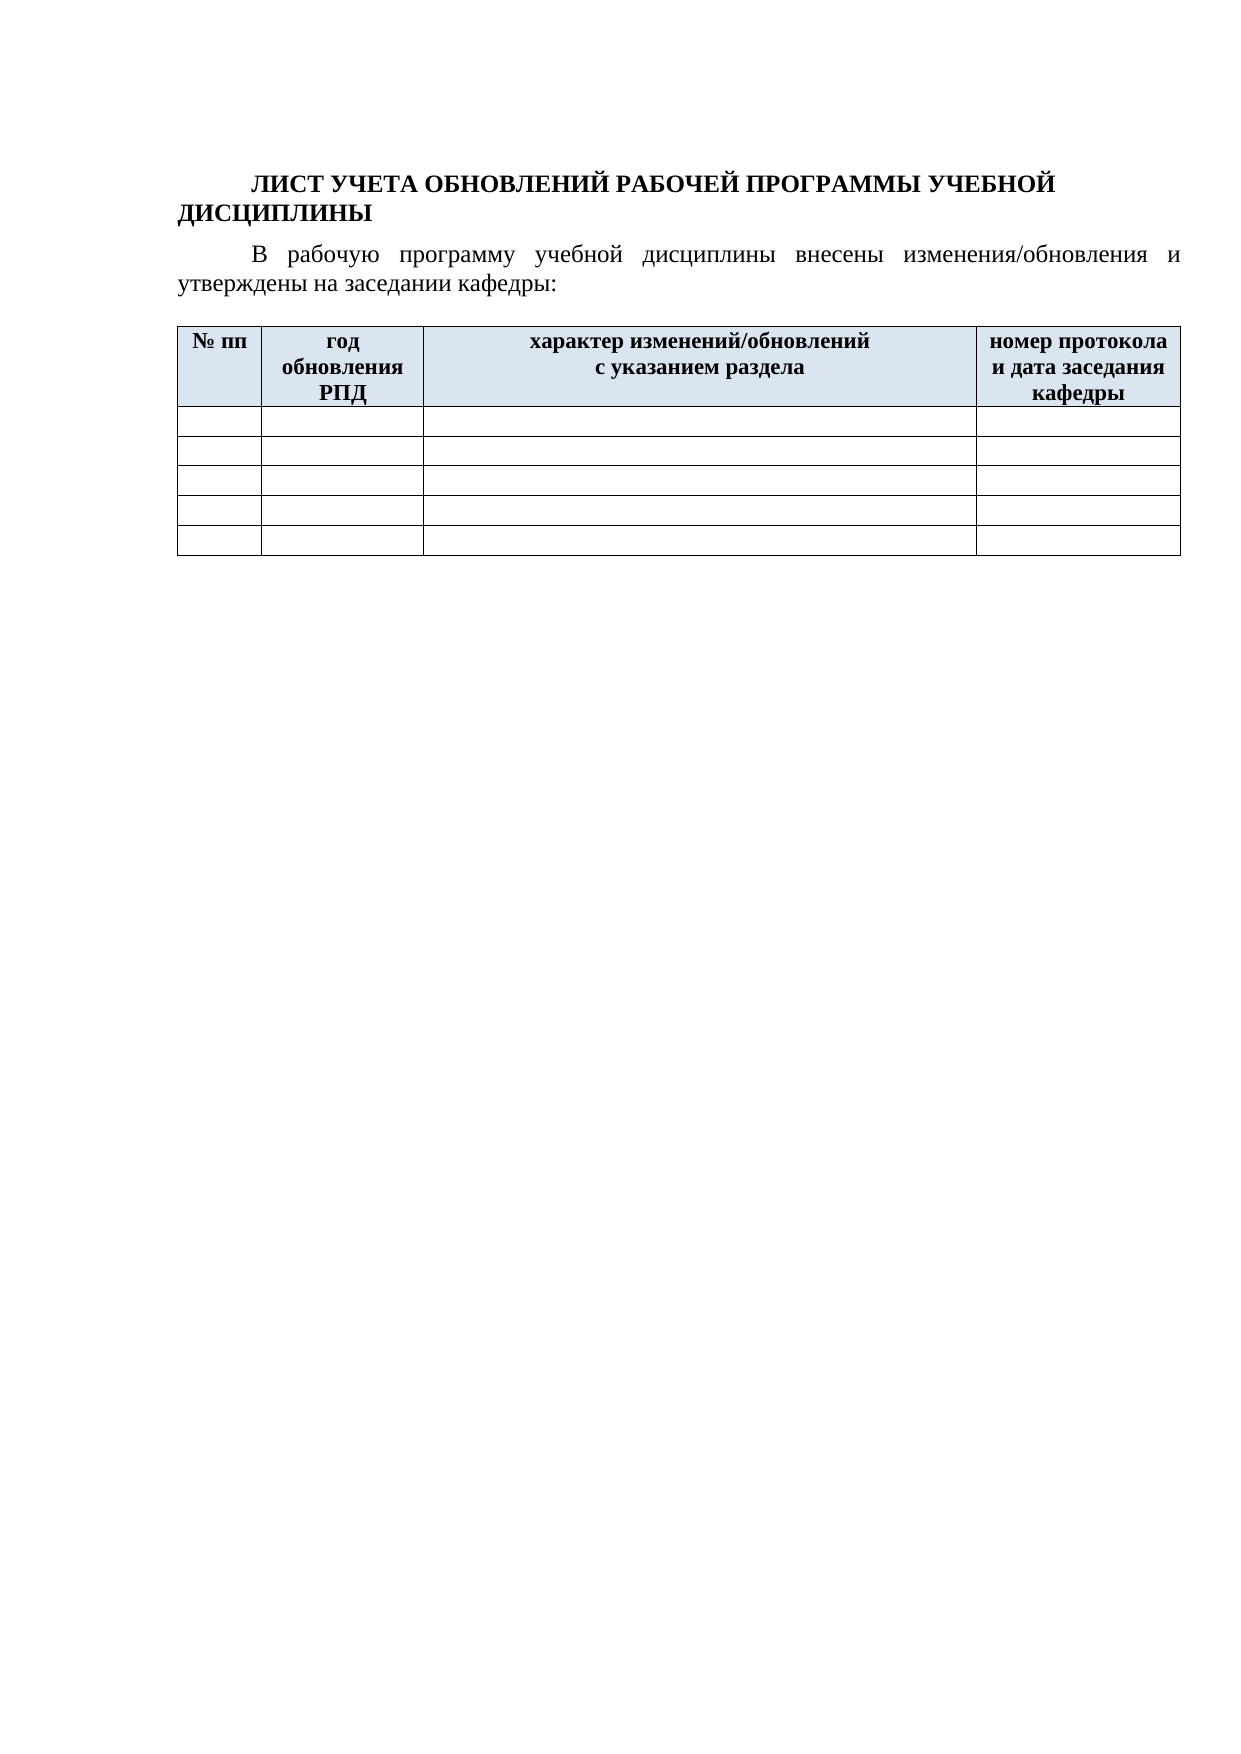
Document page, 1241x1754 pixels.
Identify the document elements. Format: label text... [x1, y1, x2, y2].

table_cell [977, 526, 1180, 555]
table_cell [262, 496, 423, 525]
table_cell [178, 526, 261, 555]
table_cell [262, 526, 423, 555]
table_cell [178, 437, 261, 465]
table_cell [262, 407, 423, 436]
table_cell [262, 466, 423, 495]
subtitle ЛИСТ УЧЕТА ОБНОВЛЕНИЙ РАБОЧЕЙ ПРОГРАММЫ УЧЕБНОЙ ДИСЦИПЛИНЫ [177, 169, 1181, 227]
table_cell [262, 437, 423, 465]
table_header номер протокола и дата заседания кафедры [977, 327, 1180, 406]
table_header характер изменений/обновлений с указанием раздела [424, 327, 976, 406]
table_cell [424, 437, 976, 465]
table_cell [424, 466, 976, 495]
table_cell [178, 466, 261, 495]
table_header год обновления РПД [262, 327, 423, 406]
table_header № пп [178, 327, 261, 406]
table_cell [977, 466, 1180, 495]
table_cell [178, 496, 261, 525]
table_cell [977, 407, 1180, 436]
table_cell [977, 496, 1180, 525]
table_cell [424, 407, 976, 436]
table_cell [424, 496, 976, 525]
table_cell [424, 526, 976, 555]
table_cell [977, 437, 1180, 465]
text В рабочую программу учебной дисциплины внесены изменения/обновления и утверждены на заседании кафедры: [177, 239, 1181, 297]
table_cell [178, 407, 261, 436]
